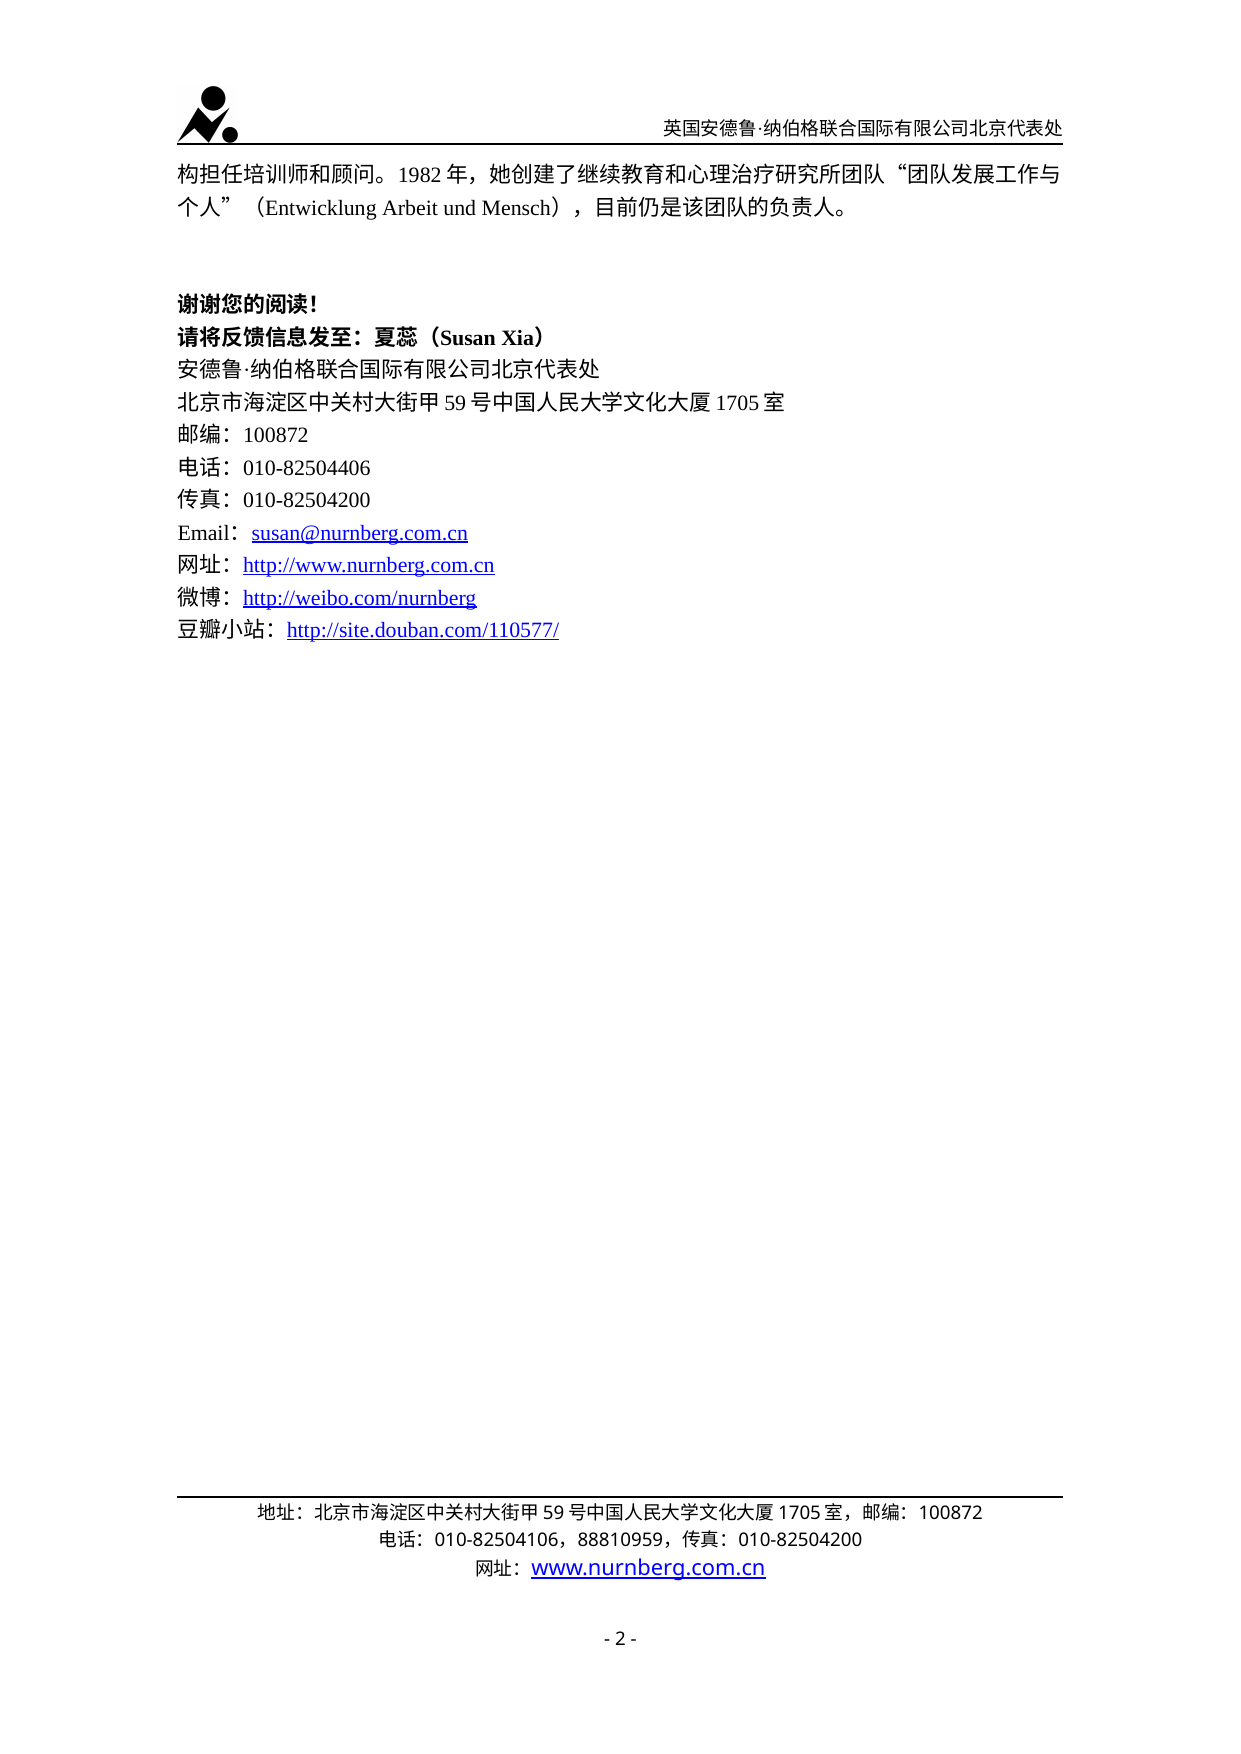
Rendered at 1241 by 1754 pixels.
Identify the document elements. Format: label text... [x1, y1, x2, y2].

text 传真：010-82504200 [177, 482, 1063, 514]
text 北京市海淀区中关村大街甲59号中国人民大学文化大厦1705室 [177, 384, 1063, 417]
picture [177, 86, 238, 143]
text 豆瓣小站：http://site.douban.com/110577/ [177, 612, 1063, 644]
text 谢谢您的阅读！ [177, 287, 1063, 319]
text 安德鲁·纳伯格联合国际有限公司北京代表处 [177, 352, 1063, 384]
text 邮编：100872 [177, 417, 1063, 449]
text Email：susan@nurnberg.com.cn [177, 514, 1063, 547]
text 网址：http://www.nurnberg.com.cn 微博：http://weibo.com/nurnberg [177, 547, 1063, 612]
text 电话：010-82504406 [177, 449, 1063, 482]
text 请将反馈信息发至：夏蕊（Susan Xia） [177, 319, 1063, 352]
